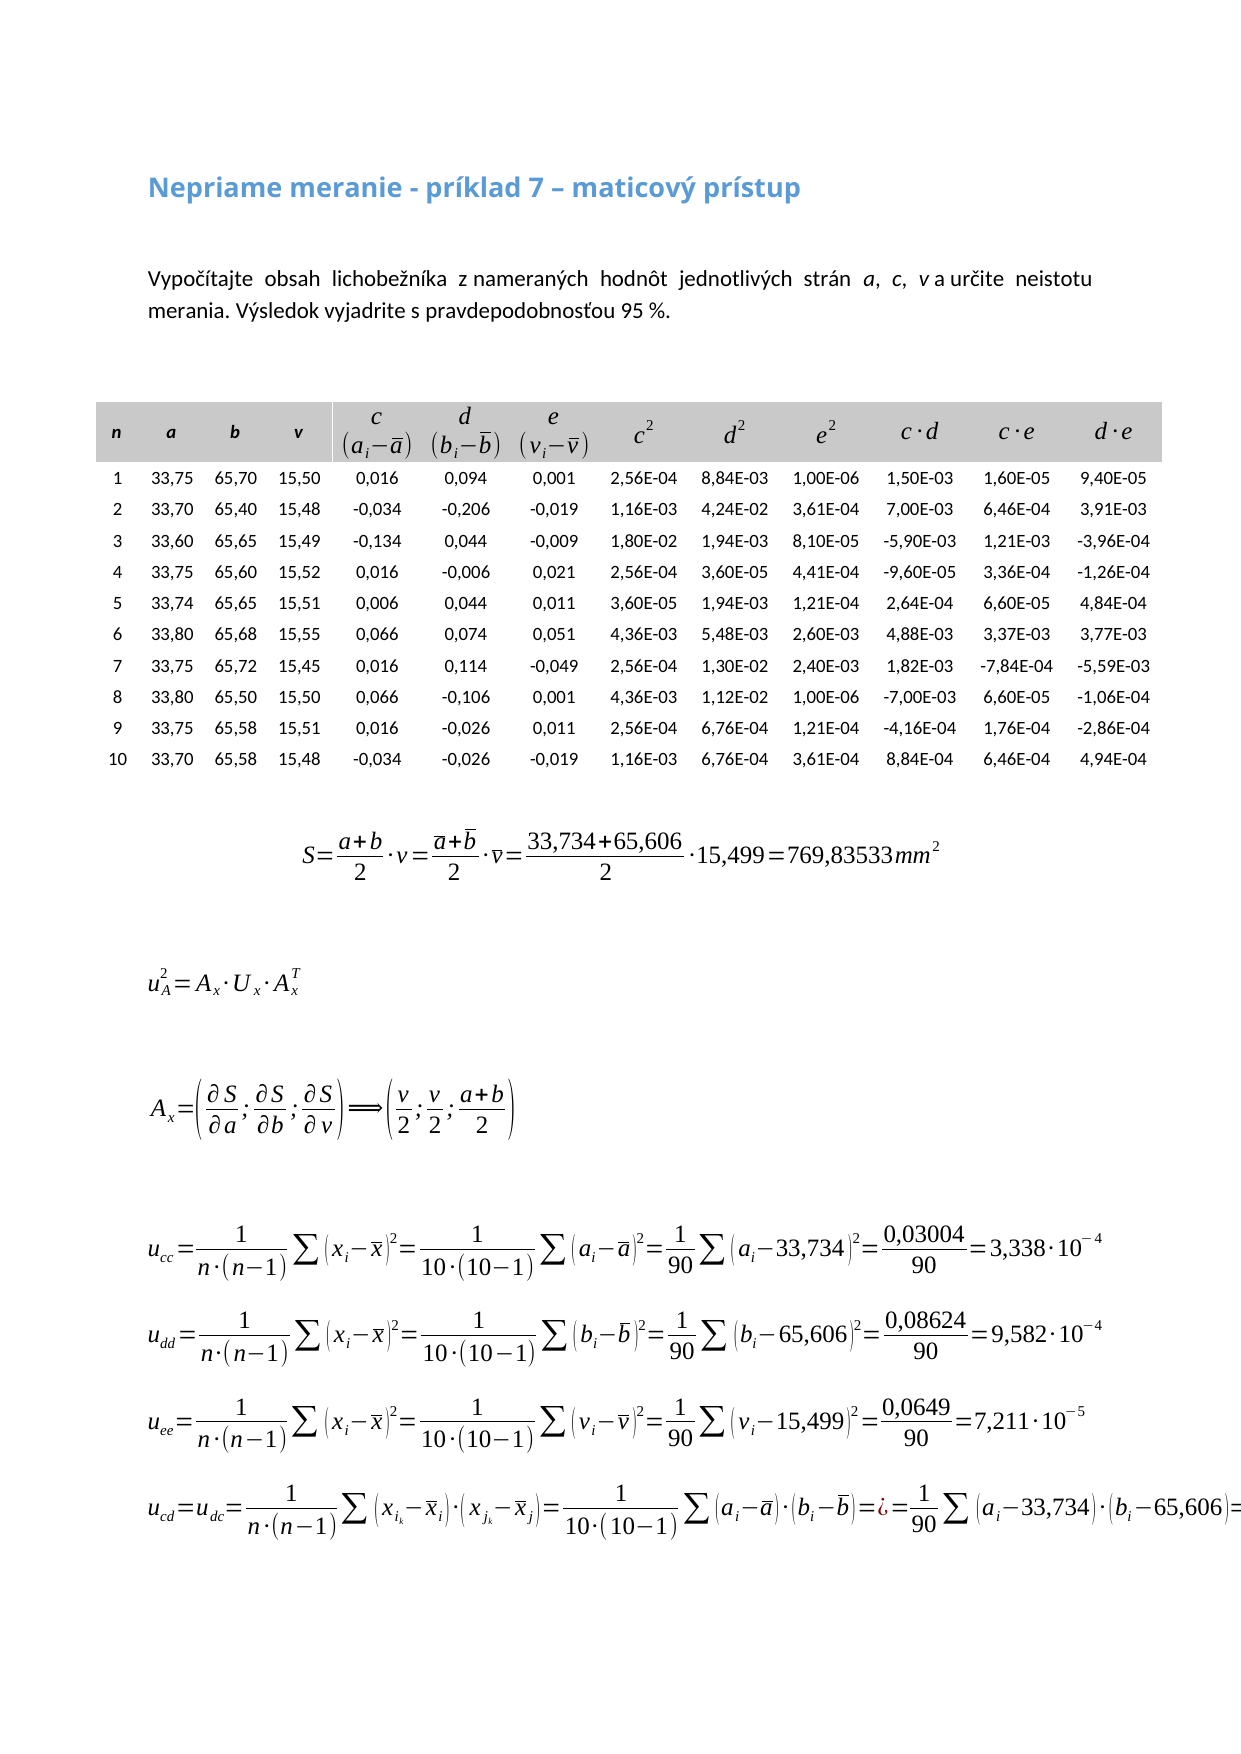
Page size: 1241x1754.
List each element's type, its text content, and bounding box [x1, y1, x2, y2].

table_cell 4,24E-02 [689, 493, 780, 524]
table_cell -1,06E-04 [1065, 681, 1162, 712]
table_cell 8,84E-04 [871, 743, 968, 774]
table_cell -0,019 [510, 493, 598, 524]
table_cell 8,84E-03 [689, 462, 780, 493]
table_cell -5,59E-03 [1065, 650, 1162, 681]
table_cell 0,094 [422, 462, 510, 493]
table_cell 3,61E-04 [780, 493, 871, 524]
table_header [689, 402, 780, 462]
table_cell 4,84E-04 [1065, 587, 1162, 618]
table_cell 6,46E-04 [968, 493, 1065, 524]
table_cell 15,50 [266, 681, 332, 712]
table_cell 33,75 [139, 556, 205, 587]
table_cell 4,36E-03 [598, 618, 689, 649]
table_cell 15,51 [266, 712, 332, 743]
table_cell 2,56E-04 [598, 712, 689, 743]
table_cell 4,41E-04 [780, 556, 871, 587]
table_cell 2,60E-03 [780, 618, 871, 649]
table_cell -3,96E-04 [1065, 525, 1162, 556]
table_cell -2,86E-04 [1065, 712, 1162, 743]
table_cell 33,70 [139, 743, 205, 774]
table_cell -9,60E-05 [871, 556, 968, 587]
table_cell 33,75 [139, 712, 205, 743]
table_cell 65,50 [205, 681, 266, 712]
table_cell 8,10E-05 [780, 525, 871, 556]
table_header n [96, 402, 139, 462]
table_cell -0,206 [422, 493, 510, 524]
table_cell 0,001 [510, 462, 598, 493]
table_cell 1,00E-06 [780, 681, 871, 712]
table_cell -0,026 [422, 743, 510, 774]
table_cell 0,044 [422, 587, 510, 618]
table_cell 15,50 [266, 462, 332, 493]
table_cell -1,26E-04 [1065, 556, 1162, 587]
table_cell 1,21E-04 [780, 587, 871, 618]
table_cell 4,36E-03 [598, 681, 689, 712]
table_cell 33,74 [139, 587, 205, 618]
table_cell 0,016 [333, 712, 422, 743]
table_cell 15,45 [266, 650, 332, 681]
table_cell 2,56E-04 [598, 462, 689, 493]
table_cell 0,001 [510, 681, 598, 712]
table_cell 15,52 [266, 556, 332, 587]
table_cell 15,55 [266, 618, 332, 649]
table_cell 1,16E-03 [598, 743, 689, 774]
table_cell 5 [96, 587, 139, 618]
table_cell -0,019 [510, 743, 598, 774]
table_cell -0,009 [510, 525, 598, 556]
table_cell 3,37E-03 [968, 618, 1065, 649]
table_cell 1,16E-03 [598, 493, 689, 524]
table_cell 0,006 [333, 587, 422, 618]
table_cell 0,114 [422, 650, 510, 681]
table_cell 4 [96, 556, 139, 587]
table_cell 2,40E-03 [780, 650, 871, 681]
table_cell 3,36E-04 [968, 556, 1065, 587]
table_cell 6,46E-04 [968, 743, 1065, 774]
table_cell 6 [96, 618, 139, 649]
table_cell 1,80E-02 [598, 525, 689, 556]
table_cell -0,134 [333, 525, 422, 556]
table_cell 0,011 [510, 712, 598, 743]
table_cell 65,65 [205, 587, 266, 618]
table_cell 0,066 [333, 681, 422, 712]
table_cell 7 [96, 650, 139, 681]
table_cell 1,94E-03 [689, 587, 780, 618]
table_header a [139, 402, 205, 462]
table_cell 1,12E-02 [689, 681, 780, 712]
table_cell 15,48 [266, 493, 332, 524]
table_cell 1,21E-03 [968, 525, 1065, 556]
table_cell 10 [96, 743, 139, 774]
table_cell 15,51 [266, 587, 332, 618]
table_cell 2,64E-04 [871, 587, 968, 618]
table_cell 3,60E-05 [598, 587, 689, 618]
table_cell 0,074 [422, 618, 510, 649]
table_cell 0,016 [333, 556, 422, 587]
table_cell -4,16E-04 [871, 712, 968, 743]
table_cell 0,016 [333, 462, 422, 493]
table_cell 1,00E-06 [780, 462, 871, 493]
table_header [780, 402, 871, 462]
table_cell 33,75 [139, 462, 205, 493]
table_cell -7,84E-04 [968, 650, 1065, 681]
table_cell -0,034 [333, 743, 422, 774]
table_cell 3 [96, 525, 139, 556]
table_header v [266, 402, 332, 462]
table_cell 9,40E-05 [1065, 462, 1162, 493]
table_cell 65,68 [205, 618, 266, 649]
table_cell 7,00E-03 [871, 493, 968, 524]
table_cell -0,006 [422, 556, 510, 587]
table_cell 0,016 [333, 650, 422, 681]
table_header b [205, 402, 266, 462]
table_cell 8 [96, 681, 139, 712]
table_cell 5,48E-03 [689, 618, 780, 649]
table_cell 3,61E-04 [780, 743, 871, 774]
table_header [1065, 402, 1162, 462]
table_cell 0,011 [510, 587, 598, 618]
table_cell 1,30E-02 [689, 650, 780, 681]
table_cell 3,77E-03 [1065, 618, 1162, 649]
table_cell 2 [96, 493, 139, 524]
table_cell 2,56E-04 [598, 556, 689, 587]
table_cell 33,70 [139, 493, 205, 524]
table_cell 65,72 [205, 650, 266, 681]
table_header [333, 402, 422, 462]
table_cell 1 [96, 462, 139, 493]
table_cell 9 [96, 712, 139, 743]
table_cell 1,50E-03 [871, 462, 968, 493]
table_cell 15,48 [266, 743, 332, 774]
table_cell -0,106 [422, 681, 510, 712]
table_header [871, 402, 968, 462]
table_cell 65,60 [205, 556, 266, 587]
table_cell 65,65 [205, 525, 266, 556]
table_header [422, 402, 510, 462]
subtitle Nepriame meranie - príklad 7 – maticový prístup [148, 168, 1093, 205]
table_header [510, 402, 598, 462]
table_cell 1,76E-04 [968, 712, 1065, 743]
table_cell 3,91E-03 [1065, 493, 1162, 524]
table_cell -0,026 [422, 712, 510, 743]
table_cell 6,60E-05 [968, 681, 1065, 712]
table_cell 3,60E-05 [689, 556, 780, 587]
table_header [598, 402, 689, 462]
table_cell 4,88E-03 [871, 618, 968, 649]
table_cell 33,60 [139, 525, 205, 556]
table_cell 1,82E-03 [871, 650, 968, 681]
table_cell -0,049 [510, 650, 598, 681]
table_cell 0,044 [422, 525, 510, 556]
table_cell 65,58 [205, 712, 266, 743]
table_cell -5,90E-03 [871, 525, 968, 556]
table_cell -7,00E-03 [871, 681, 968, 712]
table_cell 6,76E-04 [689, 712, 780, 743]
table_cell 0,066 [333, 618, 422, 649]
table_cell 1,94E-03 [689, 525, 780, 556]
table_cell 4,94E-04 [1065, 743, 1162, 774]
table_cell 2,56E-04 [598, 650, 689, 681]
table_cell 1,60E-05 [968, 462, 1065, 493]
table_cell 6,76E-04 [689, 743, 780, 774]
table_cell 6,60E-05 [968, 587, 1065, 618]
table_cell 15,49 [266, 525, 332, 556]
table_cell 33,80 [139, 618, 205, 649]
table_header [968, 402, 1065, 462]
table_cell 0,021 [510, 556, 598, 587]
text Vypočítajte obsah lichobežníka z nameraných hodnôt jednotlivých strán a, c, v a určite neistotu merania. Výsledok vyjadrite s pravdepodobnosťou 95 %. [148, 264, 1093, 324]
table_cell 33,80 [139, 681, 205, 712]
table_cell 33,75 [139, 650, 205, 681]
table_cell 0,051 [510, 618, 598, 649]
table_cell -0,034 [333, 493, 422, 524]
table_cell 1,21E-04 [780, 712, 871, 743]
table_cell 65,40 [205, 493, 266, 524]
table_cell 65,58 [205, 743, 266, 774]
table_cell 65,70 [205, 462, 266, 493]
